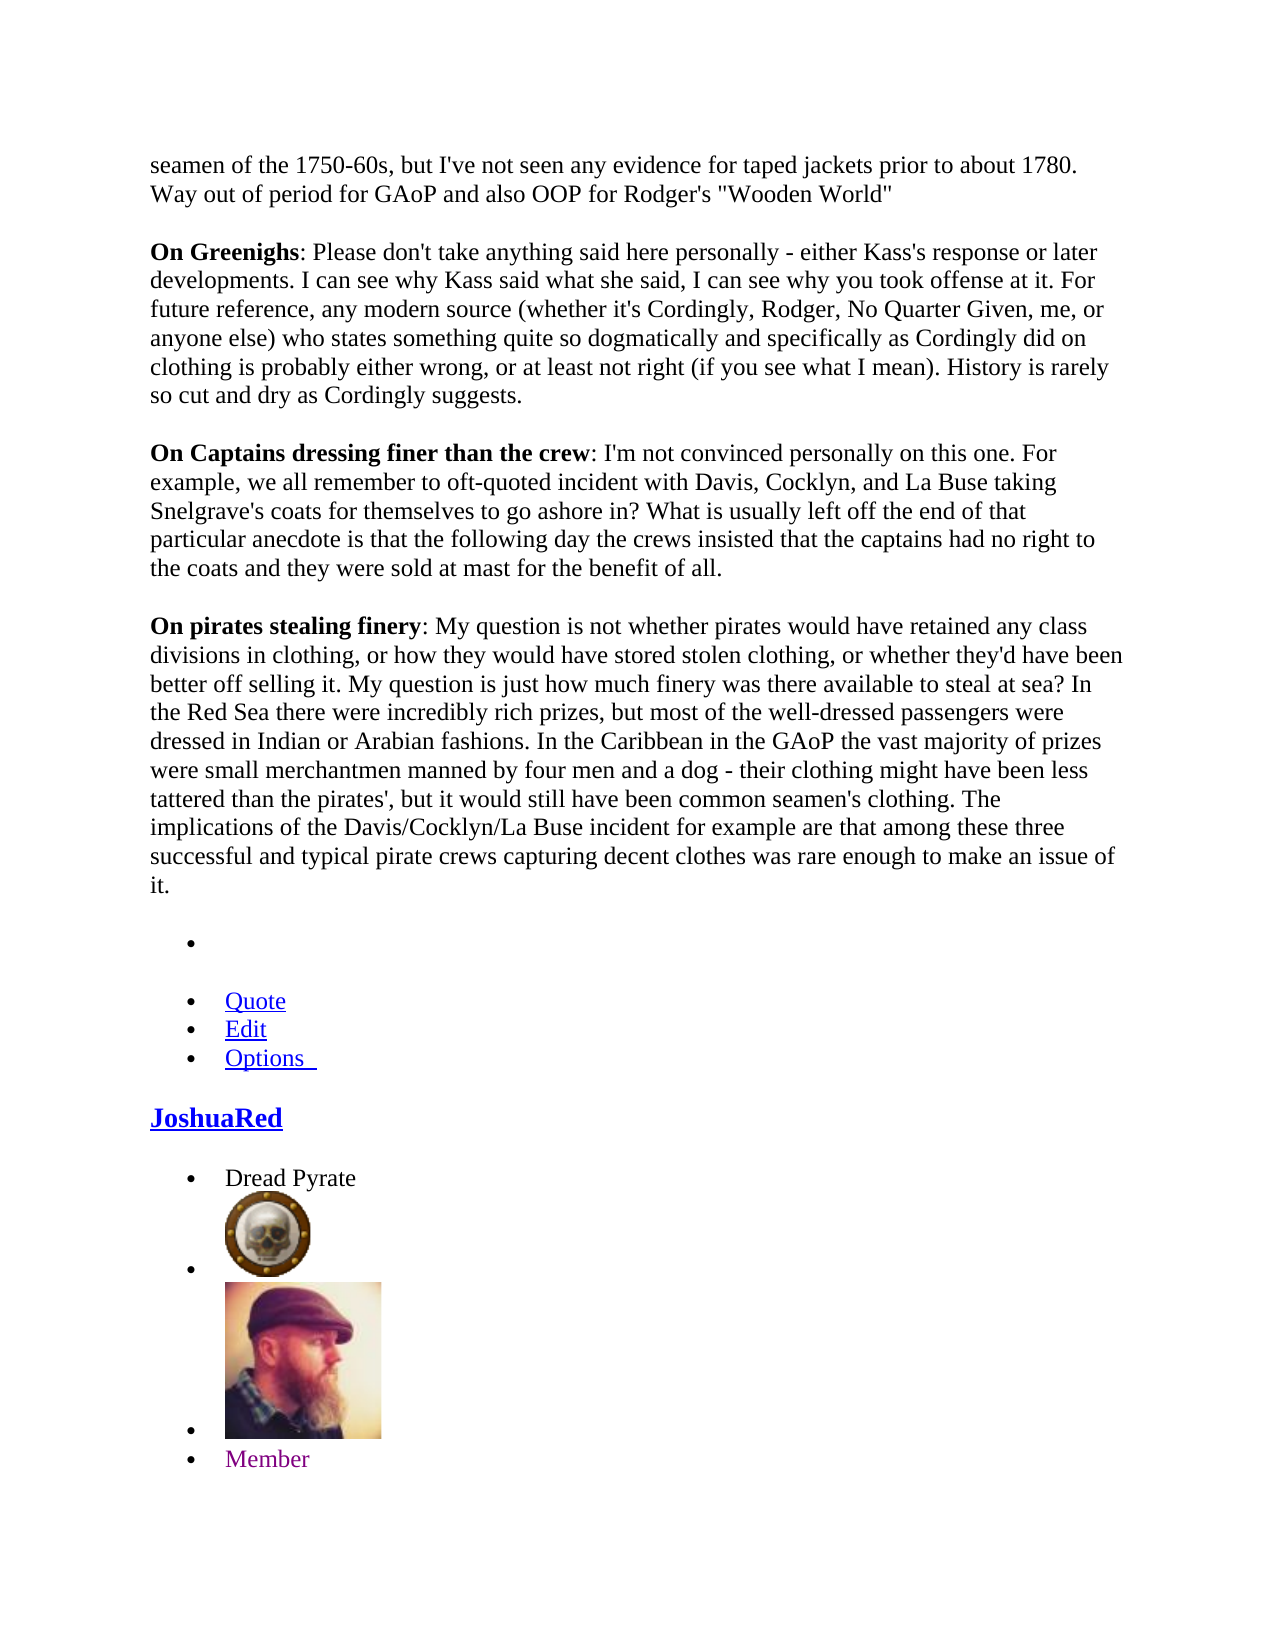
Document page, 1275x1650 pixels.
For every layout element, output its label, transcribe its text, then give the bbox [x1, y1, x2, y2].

picture [225, 1191, 311, 1277]
list Quote [187, 986, 1125, 1014]
text On pirates stealing finery: My question is not whether pirates would have retained any class divisions in clothing, or how they would have stored stolen clothing, or whether they'd have been better off selling it. My question is just how much finery was there available to steal at sea? In the Red Sea there were incredibly rich prizes, but most of the well-dressed passengers were dressed in Indian or Arabian fashions. In the Caribbean in the GAoP the vast majority of prizes were small merchantmen manned by four men and a dog - their clothing might have been less tattered than the pirates', but it would still have been common seamen's clothing. The implications of the Davis/Cocklyn/La Buse incident for example are that among these three successful and typical pirate crews capturing decent clothes was rare enough to make an issue of it. [150, 611, 1125, 899]
list Dread Pyrate [187, 1163, 1125, 1192]
picture [225, 1282, 382, 1439]
list Member [187, 1444, 1125, 1473]
text On Captains dressing finer than the crew: I'm not convinced personally on this one. For example, we all remember to oft-quoted incident with Davis, Cocklyn, and La Buse taking Snelgrave's coats for themselves to go ashore in? What is usually left off the end of that particular anecdote is that the following day the crews insisted that the captains had no right to the coats and they were sold at mast for the benefit of all. [150, 438, 1125, 582]
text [150, 150, 1125, 207]
list Options [187, 1043, 1125, 1072]
text On Greenighs: Please don't take anything said here personally - either Kass's response or later developments. I can see why Kass said what she said, I can see why you took offense at it. For future reference, any modern source (whether it's Cordingly, Rodger, No Quarter Given, me, or anyone else) who states something quite so dogmatically and specifically as Cordingly did on clothing is probably either wrong, or at least not right (if you see what I mean). History is rarely so cut and dry as Cordingly suggests. [150, 237, 1125, 409]
list Edit [187, 1014, 1125, 1043]
text JoshuaRed [150, 1101, 1125, 1134]
